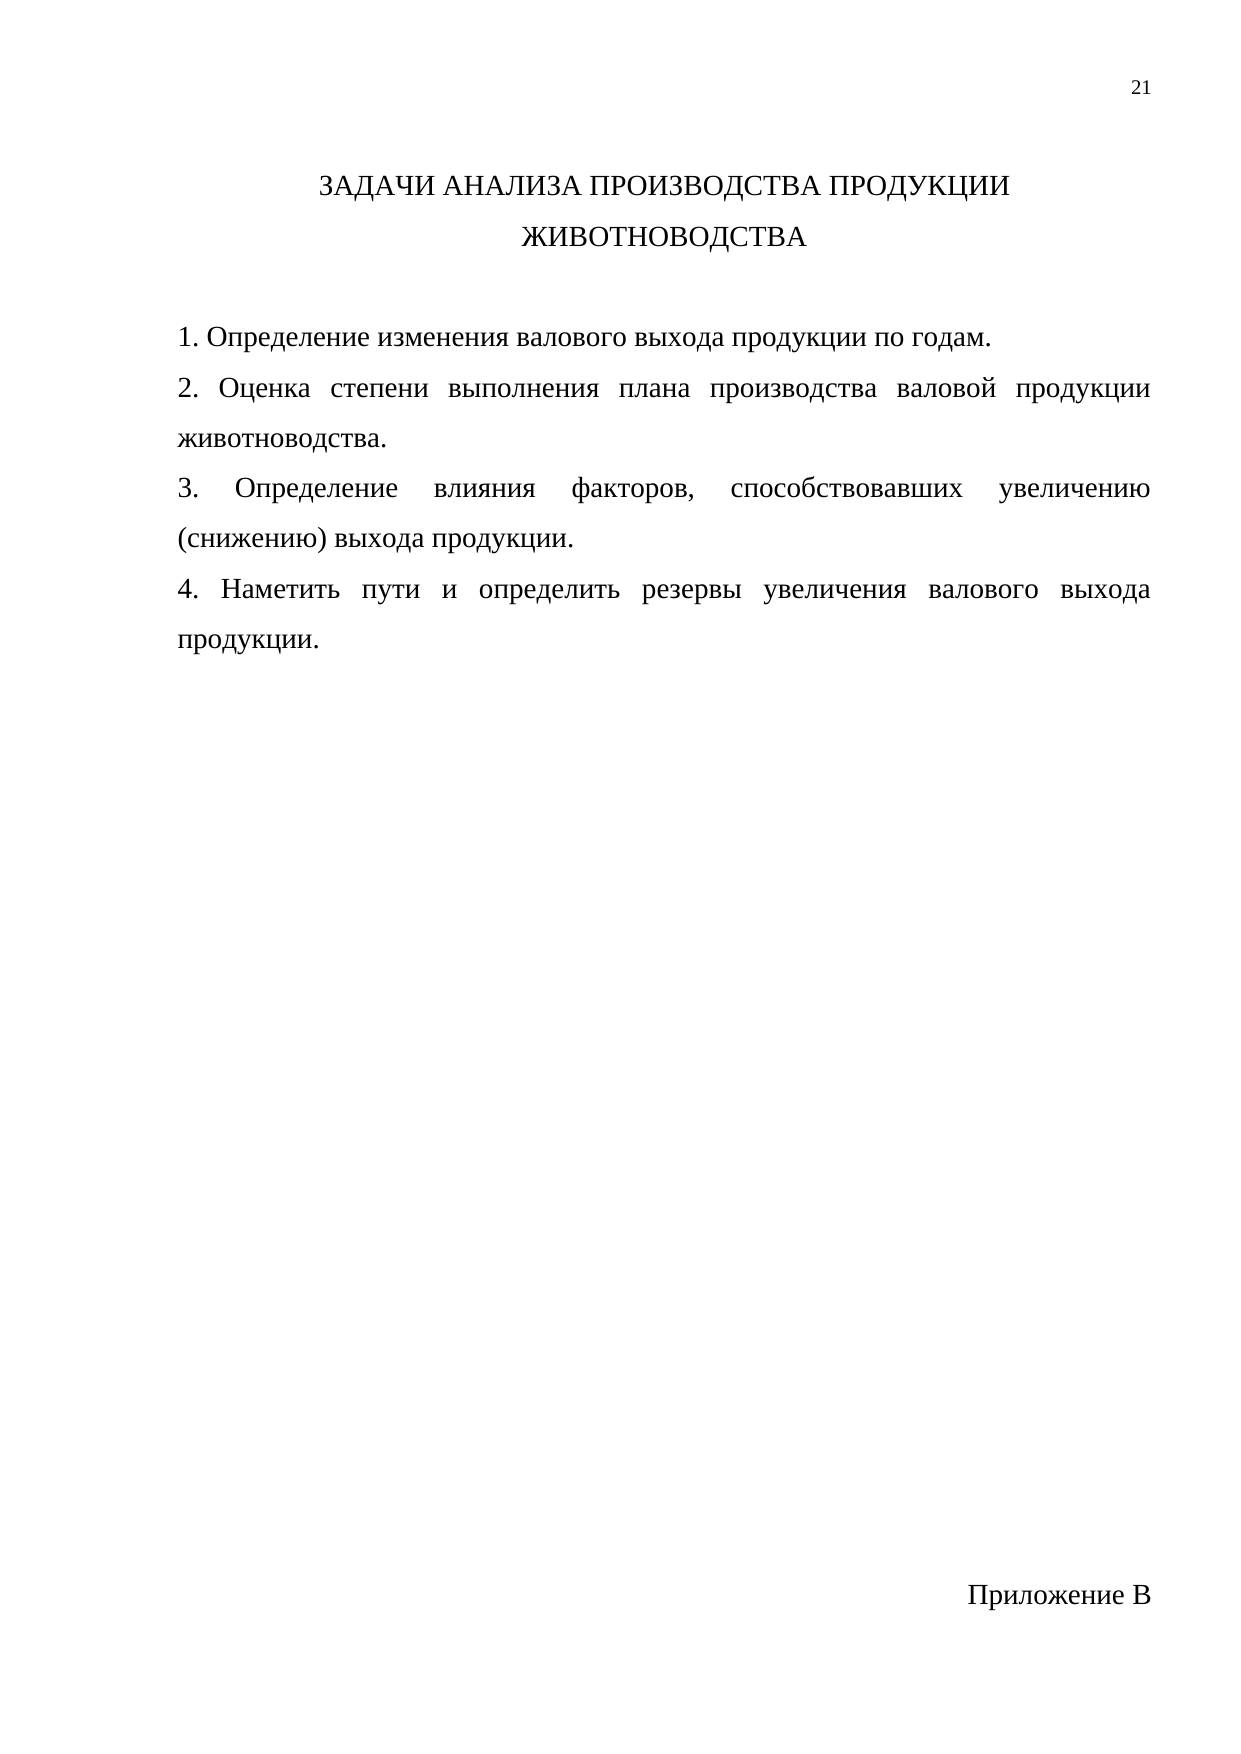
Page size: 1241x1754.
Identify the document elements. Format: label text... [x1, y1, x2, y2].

text Задачи анализа производства продукции животноводства [177, 168, 1152, 252]
text 2. Оценка степени выполнения плана производства валовой продукции животноводства. [177, 370, 1152, 453]
text 1. Определение изменения валового выхода продукции по годам. [177, 319, 1152, 353]
text 3. Определение влияния факторов, способствовавших увеличению (снижению) выхода продукции. [177, 470, 1152, 554]
text Приложение В [177, 1577, 1152, 1611]
text 4. Наметить пути и определить резервы увеличения валового выхода продукции. [177, 571, 1152, 655]
